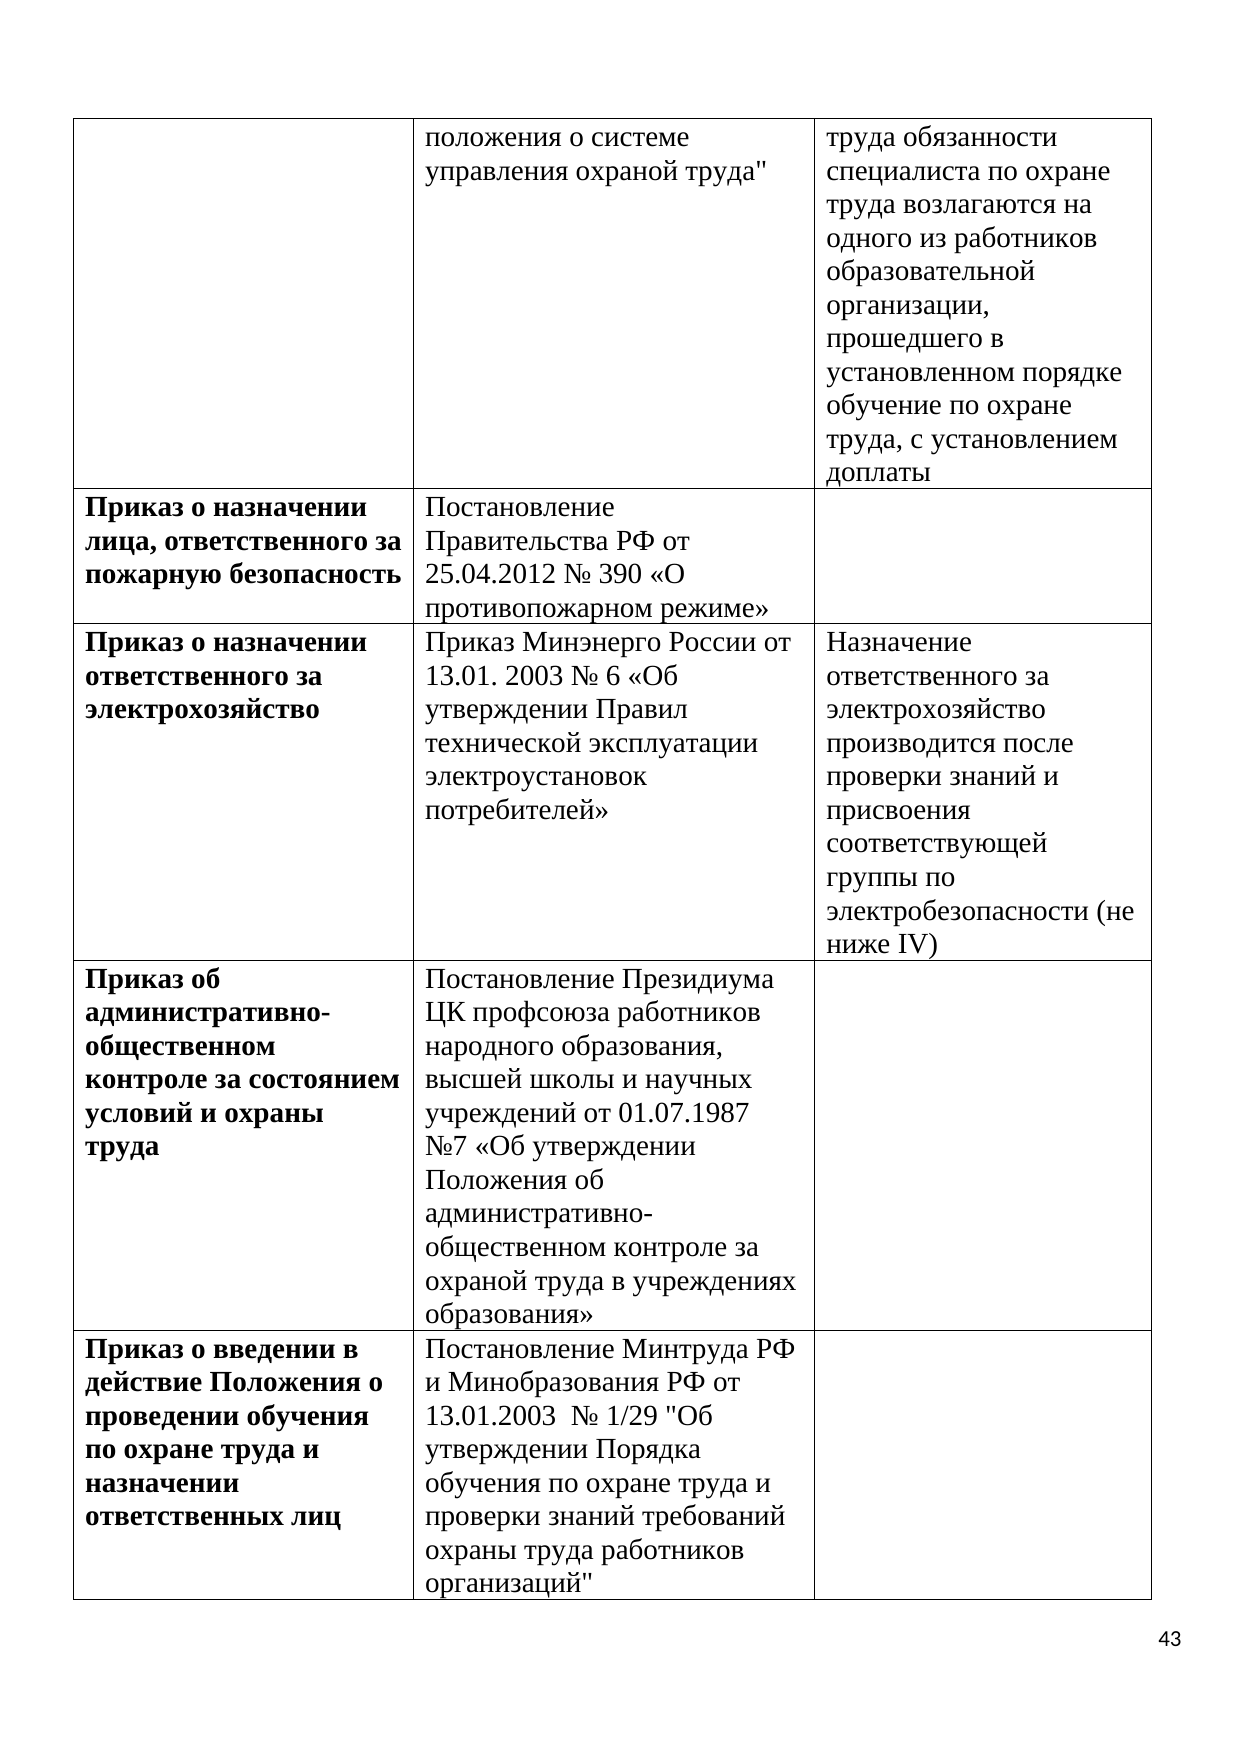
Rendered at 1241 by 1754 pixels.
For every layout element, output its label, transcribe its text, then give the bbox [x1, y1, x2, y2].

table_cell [414, 119, 814, 488]
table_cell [414, 1331, 814, 1599]
table_cell [815, 489, 1151, 623]
table_cell Приказ об административно-общественном контроле за состоянием условий и охраны труда [74, 961, 413, 1330]
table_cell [815, 119, 1151, 488]
table_cell [815, 1331, 1151, 1599]
table_cell Постановление Правительства РФ от 25.04.2012 № 390 «О противопожарном режиме» [414, 489, 814, 623]
table_cell Приказ о назначении лица, ответственного за пожарную безопасность [74, 489, 413, 623]
table_cell Приказ Минэнерго России от 13.01. 2003 № 6 «Об утверждении Правил технической эксплуатации электроустановок потребителей» [414, 624, 814, 960]
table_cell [74, 119, 413, 488]
table_cell Назначение ответственного за электрохозяйство производится после проверки знаний и присвоения соответствующей группы по электробезопасности (не ниже IV) [815, 624, 1151, 960]
table_cell Приказ о назначении ответственного за электрохозяйство [74, 624, 413, 960]
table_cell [74, 1331, 413, 1599]
table_cell Постановление Президиума ЦК профсоюза работников народного образования, высшей школы и научных учреждений от 01.07.1987 №7 «Об утверждении Положения об административно-общественном контроле за охраной труда в учреждениях образования» [414, 961, 814, 1330]
table_cell [815, 961, 1151, 1330]
